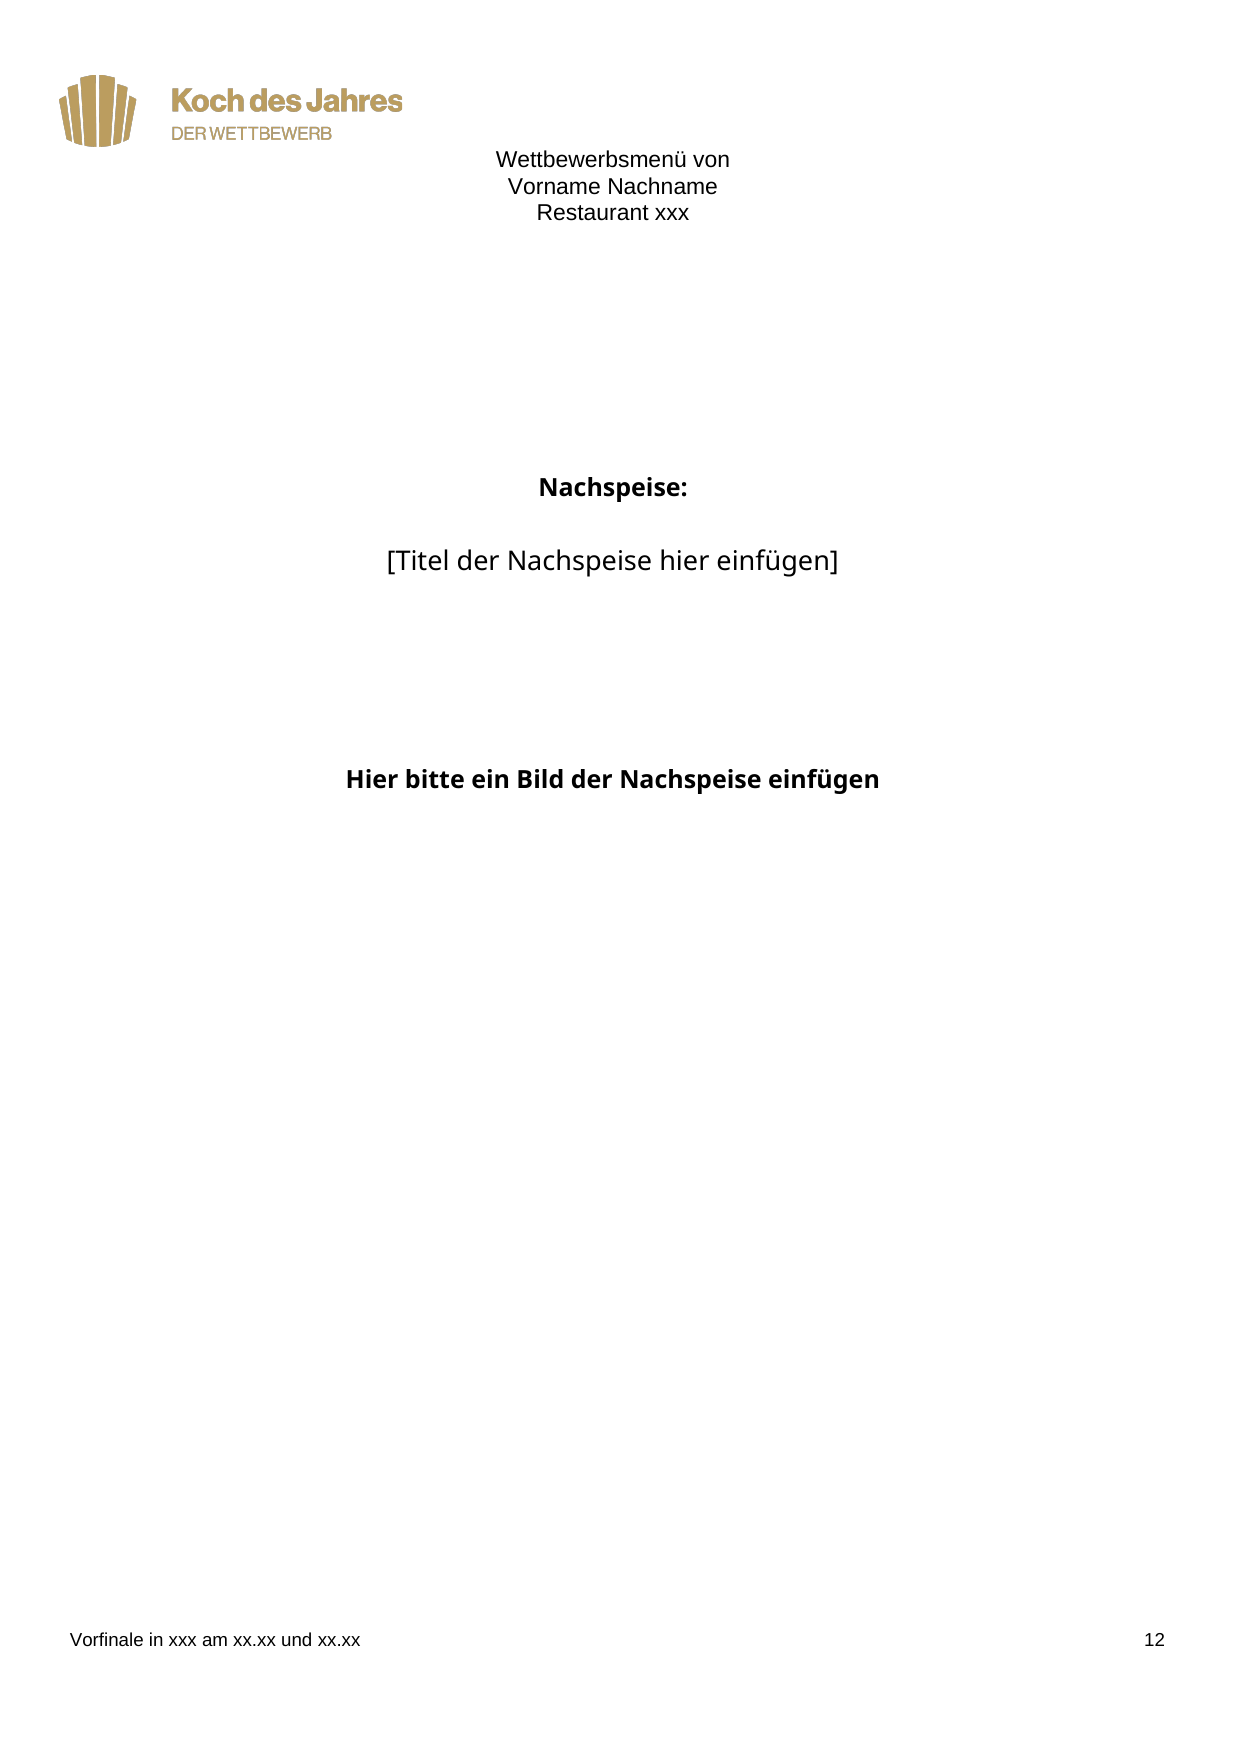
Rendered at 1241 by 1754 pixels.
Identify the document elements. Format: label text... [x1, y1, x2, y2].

text Nachspeise: [103, 470, 1122, 504]
picture [59, 75, 403, 147]
text [Titel der Nachspeise hier einfügen] [103, 541, 1122, 578]
text Hier bitte ein Bild der Nachspeise einfügen [103, 762, 1122, 796]
